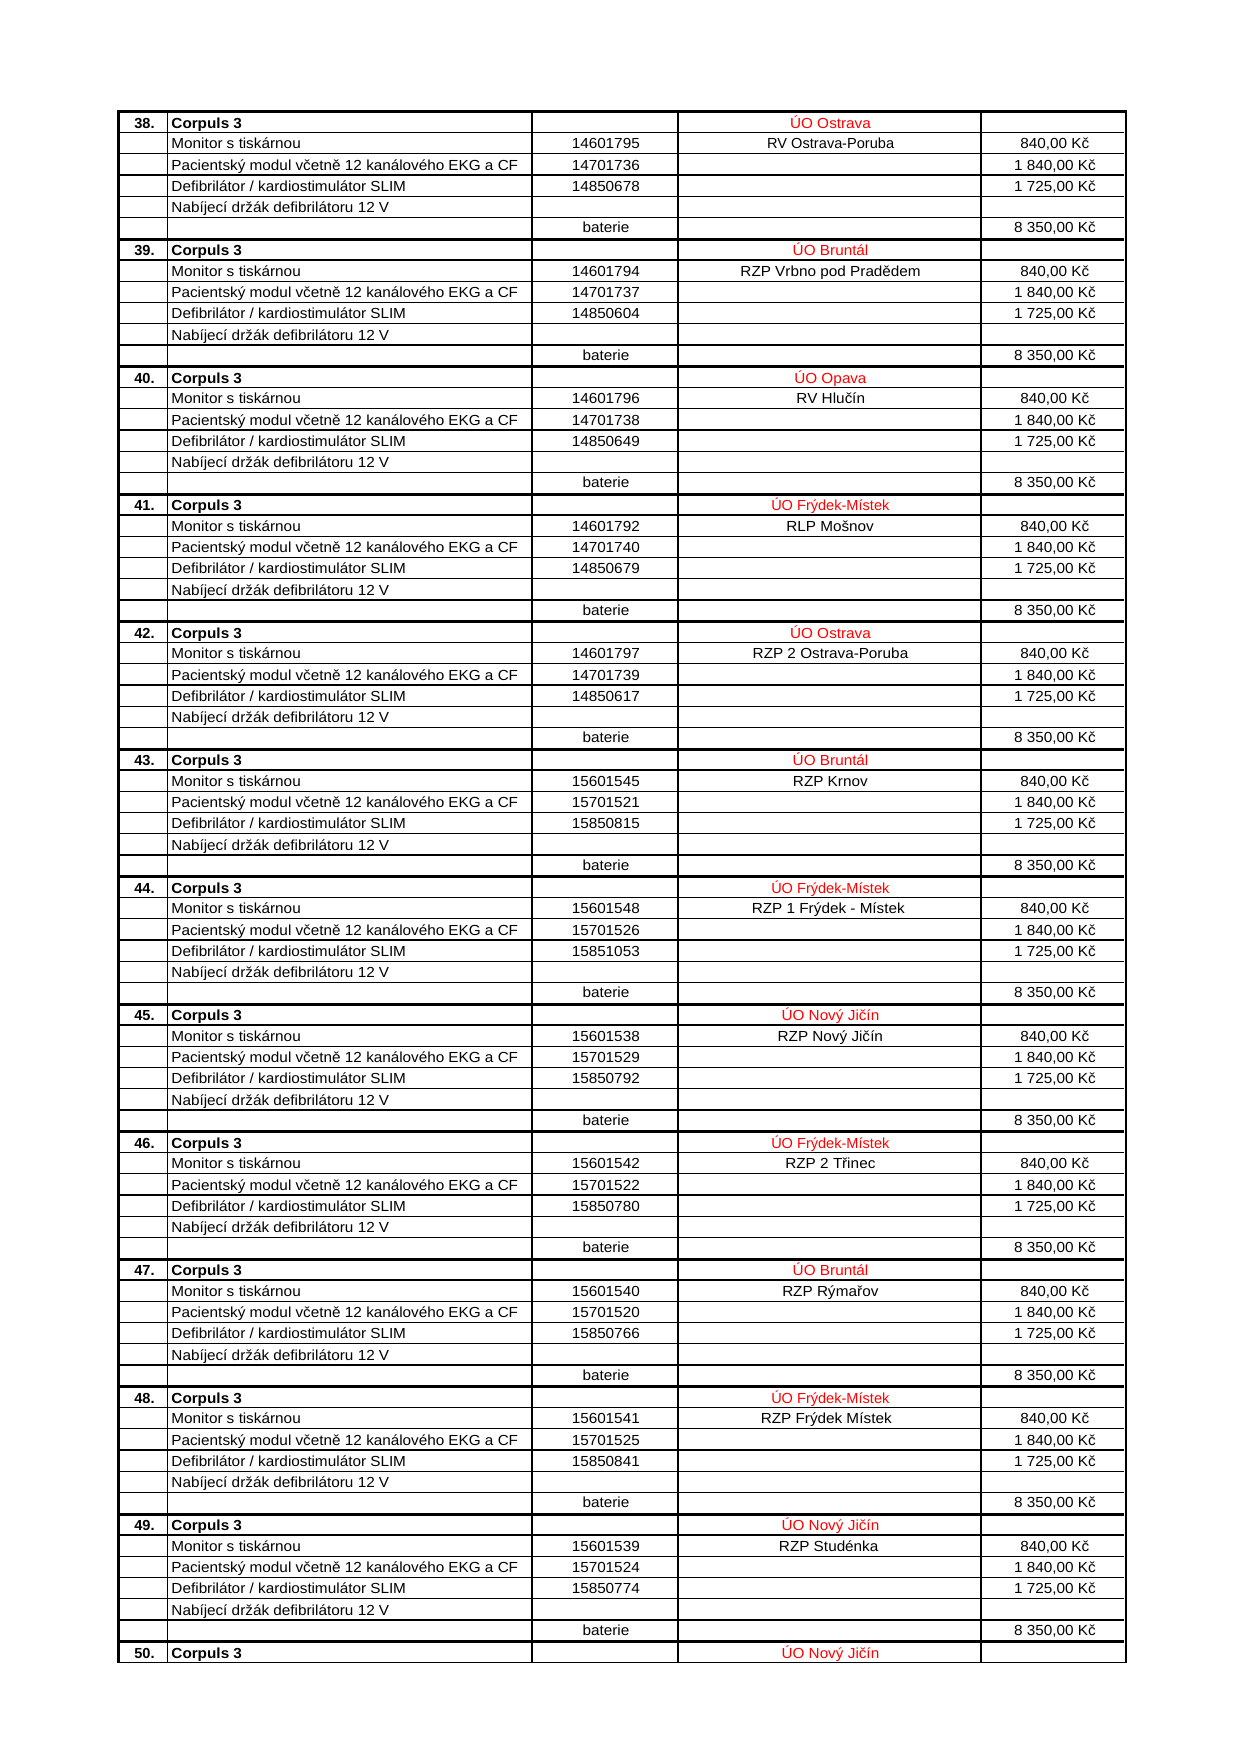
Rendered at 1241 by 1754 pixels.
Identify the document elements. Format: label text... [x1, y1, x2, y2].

table_cell Defibrilátor / kardiostimulátor SLIM [168, 303, 531, 323]
table_cell 840,00 Kč [982, 259, 1125, 281]
table_cell [120, 1621, 167, 1640]
table_cell 8 350,00 Kč [982, 599, 1125, 620]
table_cell 840,00 Kč [982, 1407, 1125, 1428]
table_cell [679, 686, 980, 706]
table_cell Defibrilátor / kardiostimulátor SLIM [168, 431, 531, 451]
table_cell [679, 282, 980, 302]
table_cell [120, 218, 167, 238]
table_cell 15701524 [533, 1557, 677, 1577]
table_cell 1 725,00 Kč [982, 302, 1125, 323]
table_cell Monitor s tiskárnou [168, 1408, 531, 1428]
table_cell 840,00 Kč [982, 897, 1125, 918]
table_cell 14701736 [533, 154, 677, 174]
table_cell baterie [533, 346, 677, 365]
table_cell [120, 771, 167, 791]
table_header 38. [120, 113, 167, 132]
table_cell [120, 1217, 167, 1237]
table_cell [679, 303, 980, 323]
table_cell 840,00 Kč [982, 769, 1125, 791]
table_cell [533, 751, 677, 769]
table_cell 8 350,00 Kč [982, 1109, 1125, 1130]
table_cell 14850679 [533, 558, 677, 578]
table_cell 14601795 [533, 133, 677, 153]
table_cell [679, 941, 980, 961]
table_cell [679, 1344, 980, 1364]
table_cell [168, 1493, 531, 1513]
table_cell 1 840,00 Kč [982, 536, 1125, 557]
table_cell [120, 1026, 167, 1046]
table_cell [679, 728, 980, 748]
table_cell 8 350,00 Kč [982, 1619, 1125, 1640]
table_cell 1 725,00 Kč [982, 939, 1125, 961]
table_cell [120, 707, 167, 727]
table_cell Nabíjecí držák defibrilátoru 12 V [168, 1344, 531, 1364]
table_cell Pacientský modul včetně 12 kanálového EKG a CF [168, 1302, 531, 1322]
table_cell 1 840,00 Kč [982, 281, 1125, 302]
table_cell 840,00 Kč [982, 387, 1125, 408]
table_cell [679, 154, 980, 174]
table_cell 48. [120, 1388, 167, 1407]
table_cell Monitor s tiskárnou [168, 771, 531, 791]
table_cell 1 840,00 Kč [982, 663, 1125, 684]
table_cell [120, 1578, 167, 1598]
table_cell [982, 833, 1125, 854]
table_cell [982, 365, 1125, 387]
table_cell [120, 282, 167, 302]
table_cell [679, 346, 980, 365]
table_cell 43. [120, 751, 167, 769]
table_cell 14850649 [533, 431, 677, 451]
table_cell RV Ostrava-Poruba [679, 133, 980, 153]
table_cell Pacientský modul včetně 12 kanálového EKG a CF [168, 537, 531, 557]
table_cell [120, 1153, 167, 1173]
table_cell [120, 176, 167, 196]
table_cell Defibrilátor / kardiostimulátor SLIM [168, 1578, 531, 1598]
table_cell [120, 431, 167, 451]
table_cell 840,00 Kč [982, 1534, 1125, 1556]
table_cell [120, 409, 167, 429]
table_cell [679, 1217, 980, 1237]
table_cell 1 725,00 Kč [982, 1067, 1125, 1088]
table_cell 840,00 Kč [982, 1024, 1125, 1046]
table_cell [120, 601, 167, 620]
table_cell 1 725,00 Kč [982, 684, 1125, 706]
table_cell [533, 1006, 677, 1024]
table_cell [120, 941, 167, 961]
table_cell 15601542 [533, 1153, 677, 1173]
table_cell [533, 1599, 677, 1619]
table_cell [679, 558, 980, 578]
table_cell [982, 875, 1125, 897]
table_cell RZP Vrbno pod Pradědem [679, 261, 980, 281]
table_cell [533, 623, 677, 642]
table_cell baterie [533, 1493, 677, 1513]
table_cell [533, 1344, 677, 1364]
table_cell Monitor s tiskárnou [168, 1153, 531, 1173]
table_cell 8 350,00 Kč [982, 1364, 1125, 1385]
table_cell 1 725,00 Kč [982, 1449, 1125, 1471]
table_cell 1 840,00 Kč [982, 918, 1125, 939]
table_cell 41. [120, 496, 167, 514]
table_cell [120, 537, 167, 557]
table_cell [533, 1643, 677, 1662]
table_cell 8 350,00 Kč [982, 472, 1125, 493]
table_cell Defibrilátor / kardiostimulátor SLIM [168, 1196, 531, 1216]
table_cell Defibrilátor / kardiostimulátor SLIM [168, 813, 531, 833]
table_cell 15601548 [533, 898, 677, 918]
table_cell [982, 961, 1125, 982]
table_cell baterie [533, 728, 677, 748]
table_header [982, 113, 1125, 132]
table_cell 8 350,00 Kč [982, 854, 1125, 875]
table_cell 15601541 [533, 1408, 677, 1428]
table_cell [533, 1217, 677, 1237]
table_cell [120, 728, 167, 748]
table_cell ÚO Frýdek-Místek [679, 496, 980, 514]
table_cell [679, 983, 980, 1003]
table_cell 14601796 [533, 388, 677, 408]
table_cell 8 350,00 Kč [982, 982, 1125, 1003]
table_cell [120, 1111, 167, 1130]
table_cell [120, 324, 167, 344]
table_cell [120, 579, 167, 599]
table_cell [679, 431, 980, 451]
table_cell [120, 1493, 167, 1513]
table_cell [120, 388, 167, 408]
table_cell baterie [533, 218, 677, 238]
table_cell [982, 578, 1125, 599]
table_cell [120, 686, 167, 706]
table_cell ÚO Opava [679, 368, 980, 387]
table_cell [679, 1174, 980, 1194]
table_cell 1 840,00 Kč [982, 1046, 1125, 1067]
table_cell Corpuls 3 [168, 1643, 531, 1662]
table_cell 15850792 [533, 1068, 677, 1088]
table_cell [120, 154, 167, 174]
table_cell ÚO Bruntál [679, 751, 980, 769]
table_cell [533, 324, 677, 344]
table_cell 1 840,00 Kč [982, 408, 1125, 429]
table_cell RZP Studénka [679, 1536, 980, 1556]
table_cell RZP Krnov [679, 771, 980, 791]
table_cell [168, 1238, 531, 1258]
table_cell 47. [120, 1261, 167, 1279]
table_cell [120, 856, 167, 875]
table_cell Monitor s tiskárnou [168, 898, 531, 918]
table_cell 14850604 [533, 303, 677, 323]
table_cell 15850780 [533, 1196, 677, 1216]
table_cell [168, 218, 531, 238]
table_cell Pacientský modul včetně 12 kanálového EKG a CF [168, 1174, 531, 1194]
table_cell [679, 473, 980, 493]
table_cell [533, 368, 677, 387]
table_cell [982, 620, 1125, 642]
table_cell [679, 1068, 980, 1088]
table_cell Monitor s tiskárnou [168, 643, 531, 663]
table_cell Corpuls 3 [168, 1388, 531, 1407]
table_cell 15601538 [533, 1026, 677, 1046]
table_cell Pacientský modul včetně 12 kanálového EKG a CF [168, 409, 531, 429]
table_cell ÚO Nový Jičín [679, 1006, 980, 1024]
table_cell [120, 1196, 167, 1216]
table_cell ÚO Nový Jičín [679, 1516, 980, 1534]
table_cell 1 725,00 Kč [982, 557, 1125, 578]
table_cell 15701520 [533, 1302, 677, 1322]
table_cell RZP Nový Jičín [679, 1026, 980, 1046]
table_cell [679, 579, 980, 599]
table_cell 14601797 [533, 643, 677, 663]
table_cell 840,00 Kč [982, 132, 1125, 153]
table_cell [120, 898, 167, 918]
table_cell [679, 1089, 980, 1109]
table_cell [120, 1047, 167, 1067]
table_cell [679, 537, 980, 557]
table_cell [982, 1216, 1125, 1237]
table_cell Corpuls 3 [168, 623, 531, 642]
table_cell Corpuls 3 [168, 1133, 531, 1152]
table_cell 840,00 Kč [982, 1279, 1125, 1301]
table_cell [679, 1366, 980, 1385]
table_cell ÚO Bruntál [679, 1261, 980, 1279]
table_cell Pacientský modul včetně 12 kanálového EKG a CF [168, 792, 531, 812]
table_cell Pacientský modul včetně 12 kanálového EKG a CF [168, 1429, 531, 1449]
table_cell baterie [533, 983, 677, 1003]
table_cell [679, 1599, 980, 1619]
table_cell Defibrilátor / kardiostimulátor SLIM [168, 176, 531, 196]
table_cell Nabíjecí držák defibrilátoru 12 V [168, 1472, 531, 1492]
table_cell 14701740 [533, 537, 677, 557]
table_cell Corpuls 3 [168, 1261, 531, 1279]
table_cell [533, 1472, 677, 1492]
table_cell [120, 962, 167, 982]
table_cell Defibrilátor / kardiostimulátor SLIM [168, 1451, 531, 1471]
table_cell 840,00 Kč [982, 514, 1125, 536]
table_cell [679, 813, 980, 833]
table_cell [120, 1599, 167, 1619]
table_cell [120, 1174, 167, 1194]
table_cell 1 725,00 Kč [982, 1194, 1125, 1216]
table_cell [679, 1302, 980, 1322]
table_cell 840,00 Kč [982, 642, 1125, 663]
table_cell [679, 1451, 980, 1471]
table_cell [120, 1557, 167, 1577]
table_cell baterie [533, 856, 677, 875]
table_cell [679, 856, 980, 875]
table_cell RLP Mošnov [679, 516, 980, 536]
table_cell Corpuls 3 [168, 1516, 531, 1534]
table_cell Pacientský modul včetně 12 kanálového EKG a CF [168, 919, 531, 939]
table_cell 15601545 [533, 771, 677, 791]
table_cell Nabíjecí držák defibrilátoru 12 V [168, 579, 531, 599]
table_cell [120, 1429, 167, 1449]
table_cell 1 840,00 Kč [982, 153, 1125, 174]
table_cell 1 725,00 Kč [982, 1322, 1125, 1343]
table_cell 8 350,00 Kč [982, 1492, 1125, 1513]
table_cell [982, 323, 1125, 344]
table_cell [982, 1513, 1125, 1534]
table_cell [679, 919, 980, 939]
table_cell [168, 856, 531, 875]
table_cell [533, 962, 677, 982]
table_cell [168, 601, 531, 620]
table_cell 15701521 [533, 792, 677, 812]
table_cell 14601794 [533, 261, 677, 281]
table_cell 15850841 [533, 1451, 677, 1471]
table_cell [982, 451, 1125, 472]
table_cell [679, 1111, 980, 1130]
table_cell 1 840,00 Kč [982, 1556, 1125, 1577]
table_cell 15850815 [533, 813, 677, 833]
table_cell 15601539 [533, 1536, 677, 1556]
table_cell [168, 346, 531, 365]
table_cell [533, 241, 677, 259]
table_cell [120, 1536, 167, 1556]
table_cell [120, 1238, 167, 1258]
table_cell Nabíjecí držák defibrilátoru 12 V [168, 324, 531, 344]
table_cell baterie [533, 1111, 677, 1130]
table_cell ÚO Nový Jičín [679, 1643, 980, 1662]
table_cell [168, 1621, 531, 1640]
table_cell [120, 1302, 167, 1322]
table_cell [982, 1130, 1125, 1152]
table_cell [982, 748, 1125, 769]
table_cell [679, 1557, 980, 1577]
table_cell 1 725,00 Kč [982, 429, 1125, 451]
table_cell 8 350,00 Kč [982, 217, 1125, 238]
table_cell [533, 1133, 677, 1152]
table_cell [982, 1640, 1125, 1662]
table_cell 14701738 [533, 409, 677, 429]
table_cell Nabíjecí držák defibrilátoru 12 V [168, 1217, 531, 1237]
table_cell [120, 919, 167, 939]
table_cell [679, 1047, 980, 1067]
table_cell [120, 346, 167, 365]
table_cell [120, 1281, 167, 1301]
table_cell 15701529 [533, 1047, 677, 1067]
table_cell [168, 1111, 531, 1130]
table_cell [679, 1621, 980, 1640]
table_header ÚO Ostrava [679, 113, 980, 132]
table_cell 14701739 [533, 664, 677, 684]
table_cell [982, 706, 1125, 727]
table_cell [982, 1471, 1125, 1492]
table_cell 50. [120, 1643, 167, 1662]
table_cell Corpuls 3 [168, 368, 531, 387]
table_cell [120, 813, 167, 833]
table_cell Monitor s tiskárnou [168, 516, 531, 536]
table_cell 1 840,00 Kč [982, 1428, 1125, 1449]
table_cell 39. [120, 241, 167, 259]
table_cell [982, 1385, 1125, 1407]
table_cell Nabíjecí držák defibrilátoru 12 V [168, 834, 531, 854]
table_cell [120, 983, 167, 1003]
table_cell 14850678 [533, 176, 677, 196]
table_cell RZP 2 Ostrava-Poruba [679, 643, 980, 663]
table_cell 15701522 [533, 1174, 677, 1194]
table_cell [120, 261, 167, 281]
table_cell 15601540 [533, 1281, 677, 1301]
table_cell 15851053 [533, 941, 677, 961]
table_cell [533, 1089, 677, 1109]
table_cell 46. [120, 1133, 167, 1152]
table_cell Nabíjecí držák defibrilátoru 12 V [168, 707, 531, 727]
table_cell [679, 1196, 980, 1216]
table_cell Pacientský modul včetně 12 kanálového EKG a CF [168, 1047, 531, 1067]
table_cell [120, 516, 167, 536]
table_cell [679, 792, 980, 812]
table_cell [120, 664, 167, 684]
table_cell [679, 176, 980, 196]
table_cell baterie [533, 601, 677, 620]
table_cell [679, 1323, 980, 1343]
table_cell 14850617 [533, 686, 677, 706]
table_cell [982, 493, 1125, 514]
table_cell [168, 473, 531, 493]
table_cell [120, 1323, 167, 1343]
table_header Corpuls 3 [168, 113, 531, 132]
table_cell [679, 1578, 980, 1598]
table_cell [120, 834, 167, 854]
table_cell 15701525 [533, 1429, 677, 1449]
table_cell 1 725,00 Kč [982, 1577, 1125, 1598]
table_cell 15850766 [533, 1323, 677, 1343]
table_cell Nabíjecí držák defibrilátoru 12 V [168, 197, 531, 217]
table_cell Nabíjecí držák defibrilátoru 12 V [168, 962, 531, 982]
table_cell [533, 452, 677, 472]
table_cell [533, 1261, 677, 1279]
table_cell 15701526 [533, 919, 677, 939]
table_cell 1 725,00 Kč [982, 812, 1125, 833]
table_cell ÚO Bruntál [679, 241, 980, 259]
table_cell Monitor s tiskárnou [168, 261, 531, 281]
table_cell [120, 1089, 167, 1109]
table_cell [679, 601, 980, 620]
table_cell [679, 452, 980, 472]
table_cell [679, 1429, 980, 1449]
table_cell baterie [533, 473, 677, 493]
table_cell [168, 728, 531, 748]
table_cell [120, 1408, 167, 1428]
table_cell [120, 133, 167, 153]
table_cell [120, 792, 167, 812]
table_cell Defibrilátor / kardiostimulátor SLIM [168, 558, 531, 578]
table_cell [533, 496, 677, 514]
table_cell [679, 707, 980, 727]
table_cell Monitor s tiskárnou [168, 1026, 531, 1046]
table_cell 8 350,00 Kč [982, 727, 1125, 748]
table_cell Defibrilátor / kardiostimulátor SLIM [168, 686, 531, 706]
table_cell [982, 1003, 1125, 1024]
table_cell Corpuls 3 [168, 878, 531, 897]
table_cell baterie [533, 1621, 677, 1640]
table_cell 840,00 Kč [982, 1152, 1125, 1173]
table_cell Nabíjecí držák defibrilátoru 12 V [168, 1599, 531, 1619]
table_cell Pacientský modul včetně 12 kanálového EKG a CF [168, 282, 531, 302]
table_cell RZP 2 Třinec [679, 1153, 980, 1173]
table_cell Defibrilátor / kardiostimulátor SLIM [168, 941, 531, 961]
table_cell Nabíjecí držák defibrilátoru 12 V [168, 1089, 531, 1109]
table_cell [679, 664, 980, 684]
table_cell [533, 197, 677, 217]
table_cell [168, 1366, 531, 1385]
table_cell RZP Frýdek Místek [679, 1408, 980, 1428]
table_cell [120, 1472, 167, 1492]
table_cell 8 350,00 Kč [982, 344, 1125, 365]
table_cell Defibrilátor / kardiostimulátor SLIM [168, 1323, 531, 1343]
table_cell 15850774 [533, 1578, 677, 1598]
table_cell Monitor s tiskárnou [168, 1281, 531, 1301]
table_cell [168, 154, 531, 174]
table_cell [120, 1366, 167, 1385]
table_cell 40. [120, 368, 167, 387]
table_cell [533, 707, 677, 727]
table_cell 44. [120, 878, 167, 897]
table_cell RZP 1 Frýdek - Místek [679, 898, 980, 918]
table_cell Defibrilátor / kardiostimulátor SLIM [168, 1068, 531, 1088]
table_cell [168, 983, 531, 1003]
table_cell [982, 1598, 1125, 1619]
table_cell RV Hlučín [679, 388, 980, 408]
table_cell Corpuls 3 [168, 241, 531, 259]
table_cell [120, 452, 167, 472]
table_cell [982, 238, 1125, 259]
table_cell ÚO Ostrava [679, 623, 980, 642]
table_cell [533, 579, 677, 599]
table_cell Monitor s tiskárnou [168, 1536, 531, 1556]
table_cell [679, 324, 980, 344]
table_cell [679, 409, 980, 429]
table_cell [679, 1238, 980, 1258]
table_cell [120, 558, 167, 578]
table_cell 1 840,00 Kč [982, 791, 1125, 812]
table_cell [168, 1557, 531, 1577]
table_cell 49. [120, 1516, 167, 1534]
table_cell Monitor s tiskárnou [168, 133, 531, 153]
table_cell [982, 1258, 1125, 1279]
table_cell ÚO Frýdek-Místek [679, 1133, 980, 1152]
table_cell 14601792 [533, 516, 677, 536]
table_cell [533, 1516, 677, 1534]
table_cell 1 840,00 Kč [982, 1301, 1125, 1322]
table_cell baterie [533, 1366, 677, 1385]
table_cell [679, 197, 980, 217]
table_cell [982, 1343, 1125, 1364]
table_cell 45. [120, 1006, 167, 1024]
table_cell Corpuls 3 [168, 751, 531, 769]
table_cell [120, 473, 167, 493]
table_cell Corpuls 3 [168, 1006, 531, 1024]
table_cell 14701737 [533, 282, 677, 302]
table_cell [120, 1068, 167, 1088]
table_cell [533, 1388, 677, 1407]
table_cell 42. [120, 623, 167, 642]
table_cell [533, 878, 677, 897]
table_cell 1 725,00 Kč [982, 174, 1125, 196]
table_cell [982, 196, 1125, 217]
table_cell Corpuls 3 [168, 496, 531, 514]
table_cell 1 840,00 Kč [982, 1173, 1125, 1194]
table_header [533, 113, 677, 132]
table_cell [679, 1493, 980, 1513]
table_cell [120, 643, 167, 663]
table_cell [679, 1472, 980, 1492]
table_cell Pacientský modul včetně 12 kanálového EKG a CF [168, 664, 531, 684]
table_cell RZP Rýmařov [679, 1281, 980, 1301]
table_cell ÚO Frýdek-Místek [679, 878, 980, 897]
table_cell Nabíjecí držák defibrilátoru 12 V [168, 452, 531, 472]
table_cell [679, 218, 980, 238]
table_cell ÚO Frýdek-Místek [679, 1388, 980, 1407]
table_cell [120, 1344, 167, 1364]
table_cell [982, 1088, 1125, 1109]
table_cell Monitor s tiskárnou [168, 388, 531, 408]
table_cell [120, 197, 167, 217]
table_cell [533, 834, 677, 854]
table_cell [679, 962, 980, 982]
table_cell [120, 303, 167, 323]
table_cell baterie [533, 1238, 677, 1258]
table_cell [120, 1451, 167, 1471]
table_cell [679, 834, 980, 854]
table_cell 8 350,00 Kč [982, 1237, 1125, 1258]
